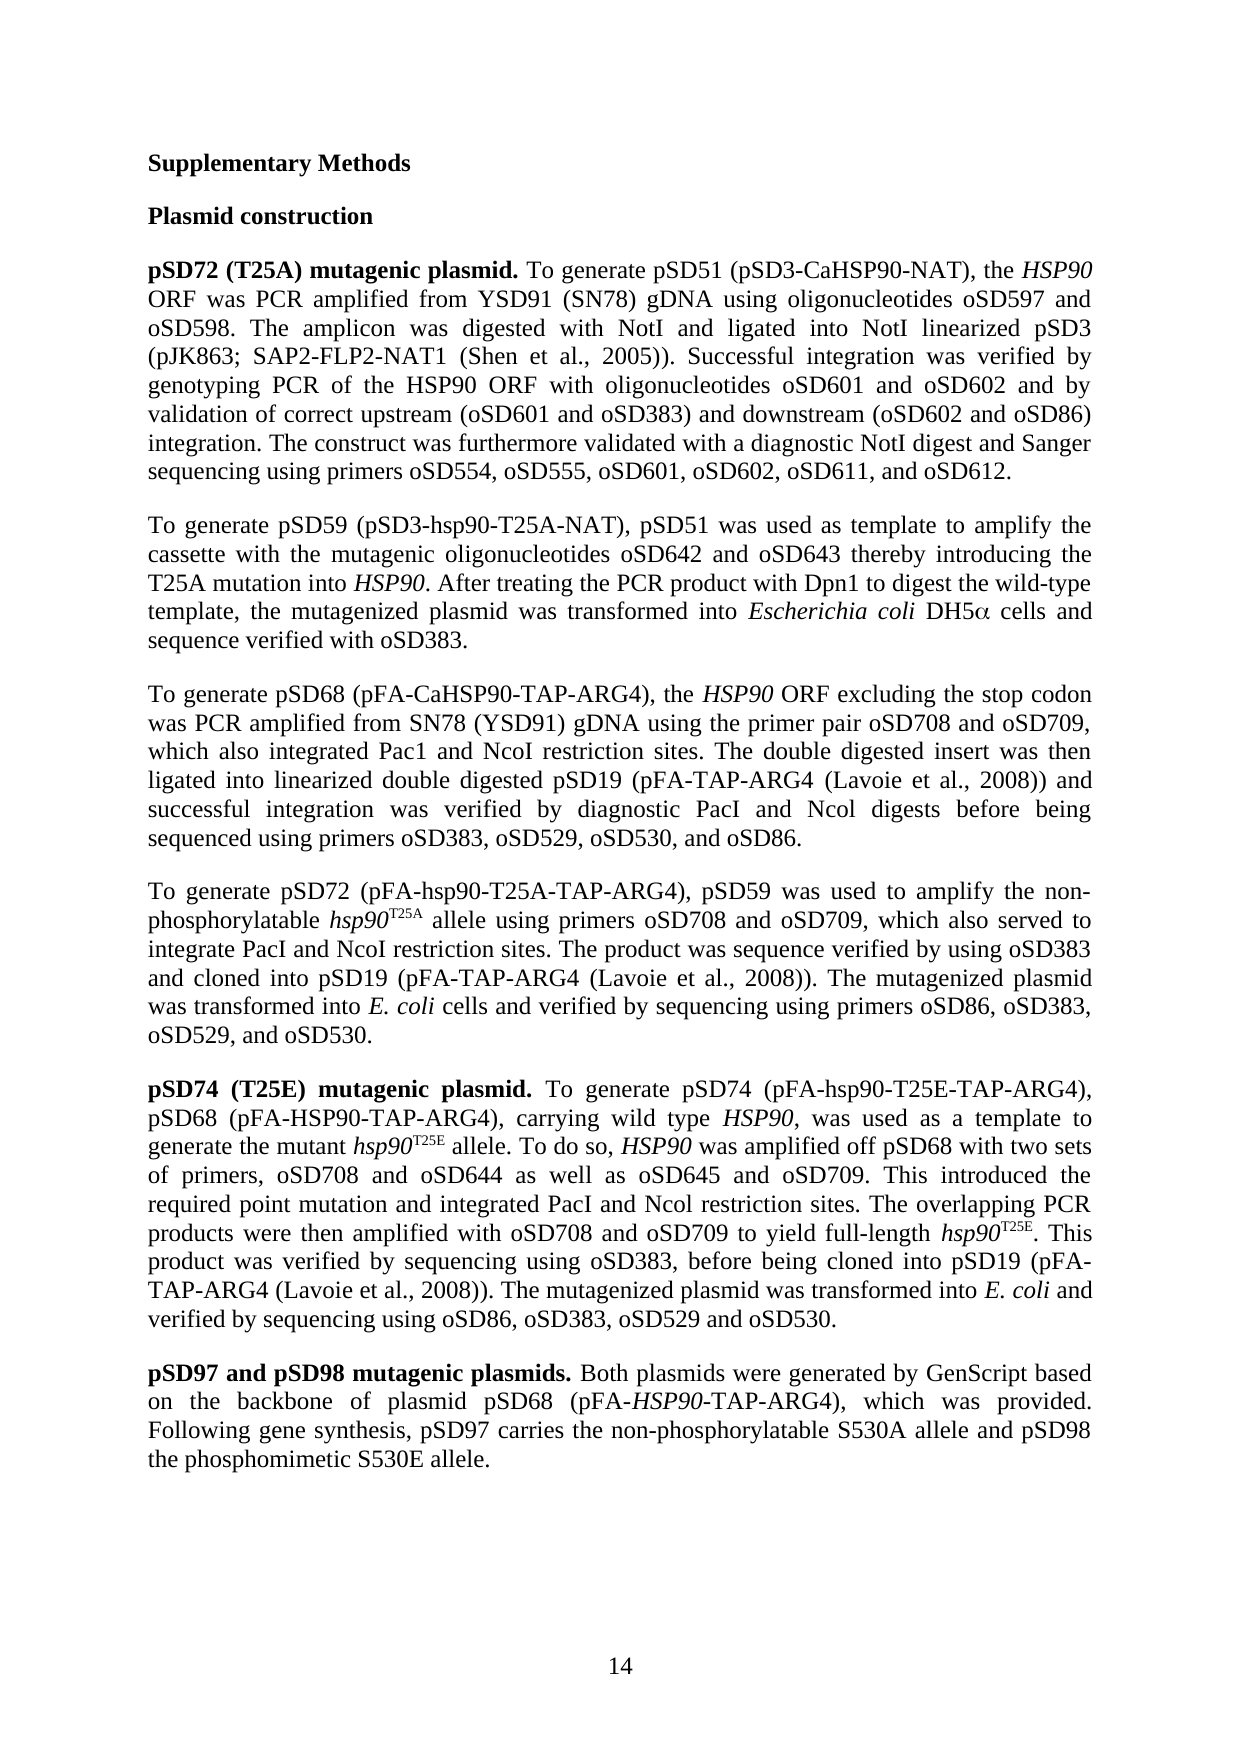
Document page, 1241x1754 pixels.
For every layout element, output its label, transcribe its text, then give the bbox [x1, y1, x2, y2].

text pSD74 (T25E) mutagenic plasmid. To generate pSD74 (pFA-hsp90-T25E-TAP-ARG4), pSD68 (pFA-HSP90-TAP-ARG4), carrying wild type HSP90, was used as a template to generate the mutant hsp90T25E allele. To do so, HSP90 was amplified off pSD68 with two sets of primers, oSD708 and oSD644 as well as oSD645 and oSD709. This introduced the required point mutation and integrated PacI and Ncol restriction sites. The overlapping PCR products were then amplified with oSD708 and oSD709 to yield full-length hsp90T25E. This product was verified by sequencing using oSD383, before being cloned into pSD19 (pFA-TAP-ARG4 (Lavoie et al., 2008)). The mutagenized plasmid was transformed into E. coli and verified by sequencing using oSD86, oSD383, oSD529 and oSD530. [148, 1074, 1092, 1333]
text To generate pSD72 (pFA-hsp90-T25A-TAP-ARG4), pSD59 was used to amplify the non-phosphorylatable hsp90T25A allele using primers oSD708 and oSD709, which also served to integrate PacI and NcoI restriction sites. The product was sequence verified by using oSD383 and cloned into pSD19 (pFA-TAP-ARG4 (Lavoie et al., 2008)). The mutagenized plasmid was transformed into E. coli cells and verified by sequencing using primers oSD86, oSD383, oSD529, and oSD530. [148, 876, 1092, 1049]
text To generate pSD59 (pSD3-hsp90-T25A-NAT), pSD51 was used as template to amplify the cassette with the mutagenic oligonucleotides oSD642 and oSD643 thereby introducing the T25A mutation into HSP90. After treating the PCR product with Dpn1 to digest the wild-type template, the mutagenized plasmid was transformed into Escherichia coli DH5 cells and sequence verified with oSD383. [148, 510, 1092, 654]
text To generate pSD68 (pFA-CaHSP90-TAP-ARG4), the HSP90 ORF excluding the stop codon was PCR amplified from SN78 (YSD91) gDNA using the primer pair oSD708 and oSD709, which also integrated Pac1 and NcoI restriction sites. The double digested insert was then ligated into linearized double digested pSD19 (pFA-TAP-ARG4 (Lavoie et al., 2008)) and successful integration was verified by diagnostic PacI and Ncol digests before being sequenced using primers oSD383, oSD529, oSD530, and oSD86. [148, 679, 1092, 851]
text Plasmid construction [148, 201, 1092, 230]
text Supplementary Methods [148, 148, 1092, 176]
text pSD72 (T25A) mutagenic plasmid. To generate pSD51 (pSD3-CaHSP90-NAT), the HSP90 ORF was PCR amplified from YSD91 (SN78) gDNA using oligonucleotides oSD597 and oSD598. The amplicon was digested with NotI and ligated into NotI linearized pSD3 (pJK863; SAP2-FLP2-NAT1 (Shen et al., 2005)). Successful integration was verified by genotyping PCR of the HSP90 ORF with oligonucleotides oSD601 and oSD602 and by validation of correct upstream (oSD601 and oSD383) and downstream (oSD602 and oSD86) integration. The construct was furthermore validated with a diagnostic NotI digest and Sanger sequencing using primers oSD554, oSD555, oSD601, oSD602, oSD611, and oSD612. [148, 255, 1092, 485]
text pSD97 and pSD98 mutagenic plasmids. Both plasmids were generated by GenScript based on the backbone of plasmid pSD68 (pFA-HSP90-TAP-ARG4), which was provided. Following gene synthesis, pSD97 carries the non-phosphorylatable S530A allele and pSD98 the phosphomimetic S530E allele. [148, 1358, 1092, 1473]
